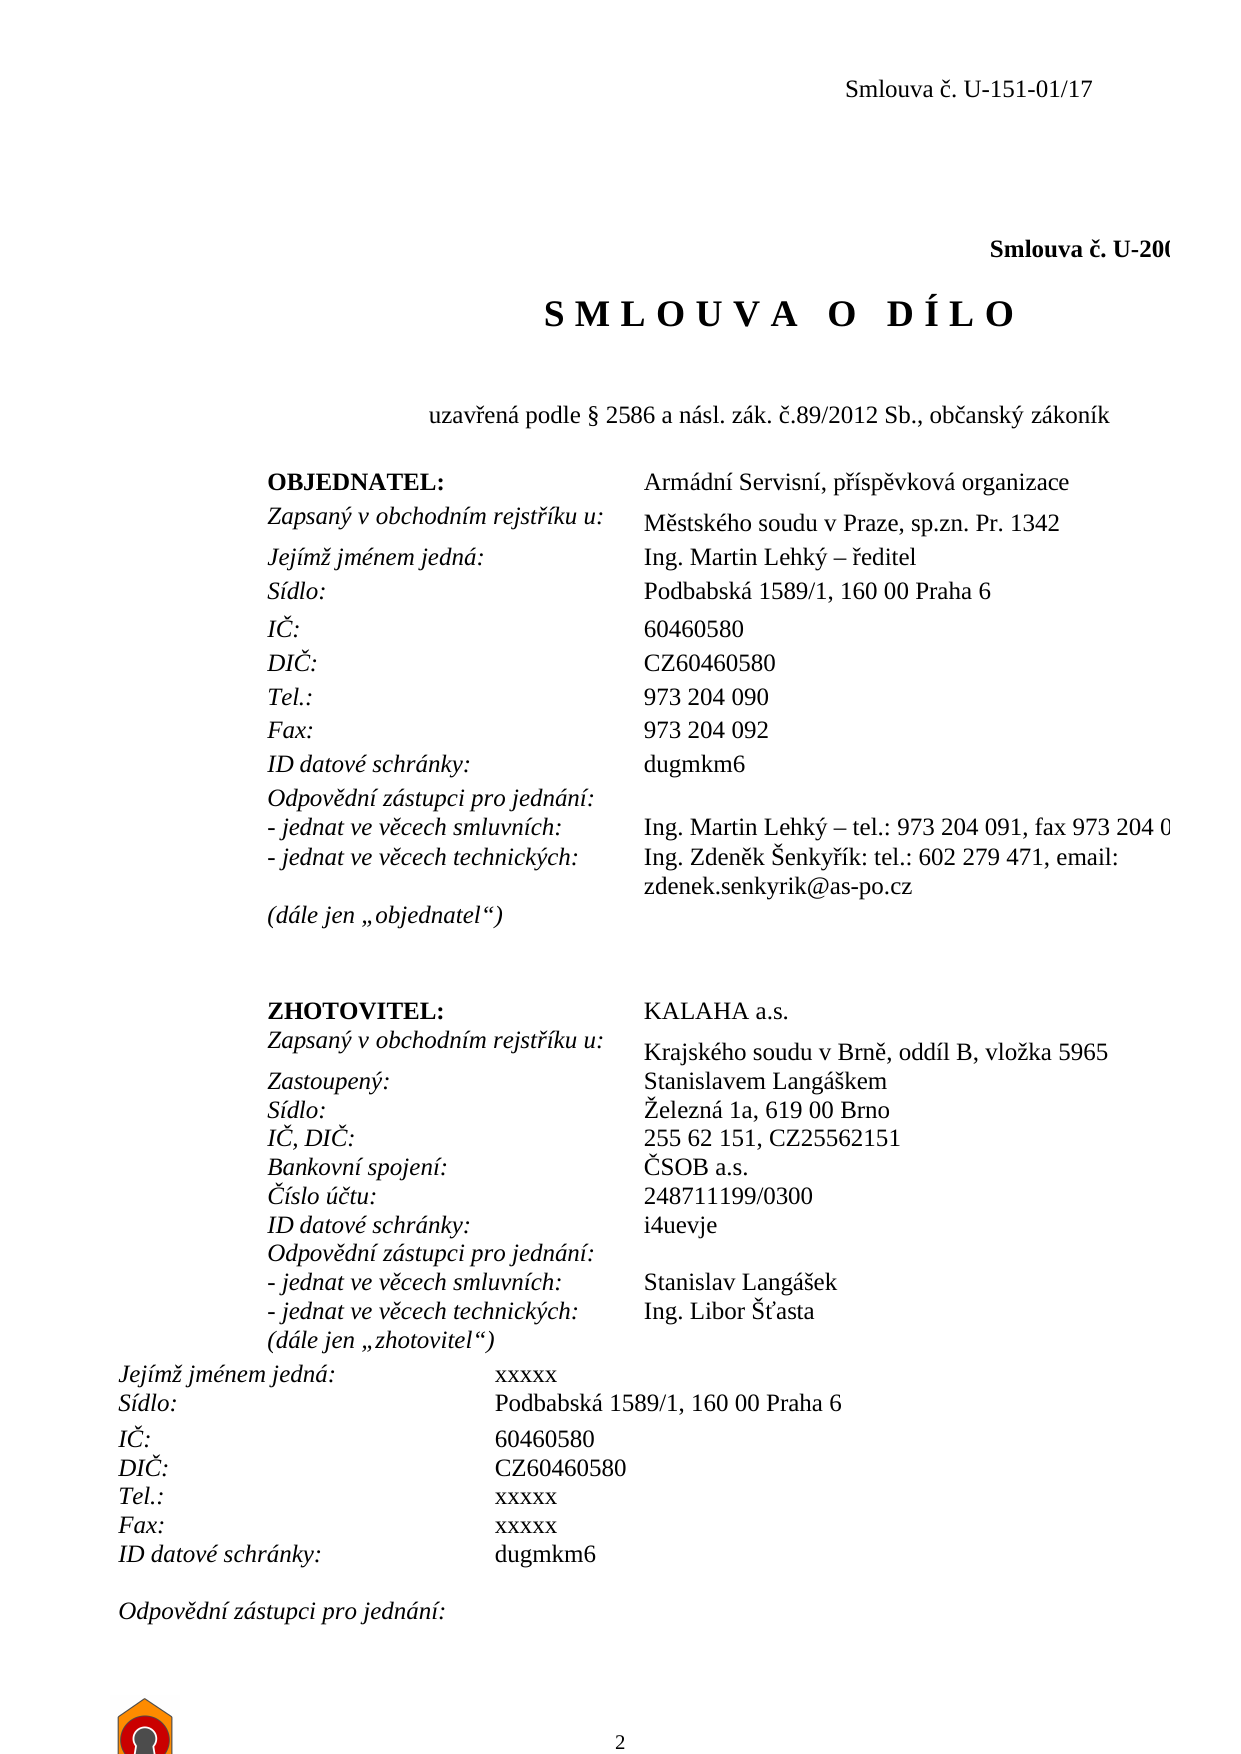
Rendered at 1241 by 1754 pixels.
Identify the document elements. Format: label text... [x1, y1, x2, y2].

table_cell xxxxx [487, 1359, 1129, 1388]
table_cell IČ: DIČ: [111, 1424, 487, 1481]
table_cell xxxxx xxxxx [487, 1481, 1129, 1539]
table_cell dugmkm6 [487, 1539, 1129, 1654]
table_cell Tel.: Fax: [111, 1481, 487, 1539]
table_cell Podbabská 1589/1, 160 00 Praha 6 [487, 1388, 1129, 1424]
table_cell Sídlo: [111, 1388, 487, 1424]
table_cell 60460580 CZ60460580 [487, 1424, 1129, 1481]
table_cell Jejímž jménem jedná: [111, 1359, 487, 1388]
table_cell ID datové schránky: Odpovědní zástupci pro jednání: [111, 1539, 487, 1654]
picture [109, 1695, 180, 1754]
